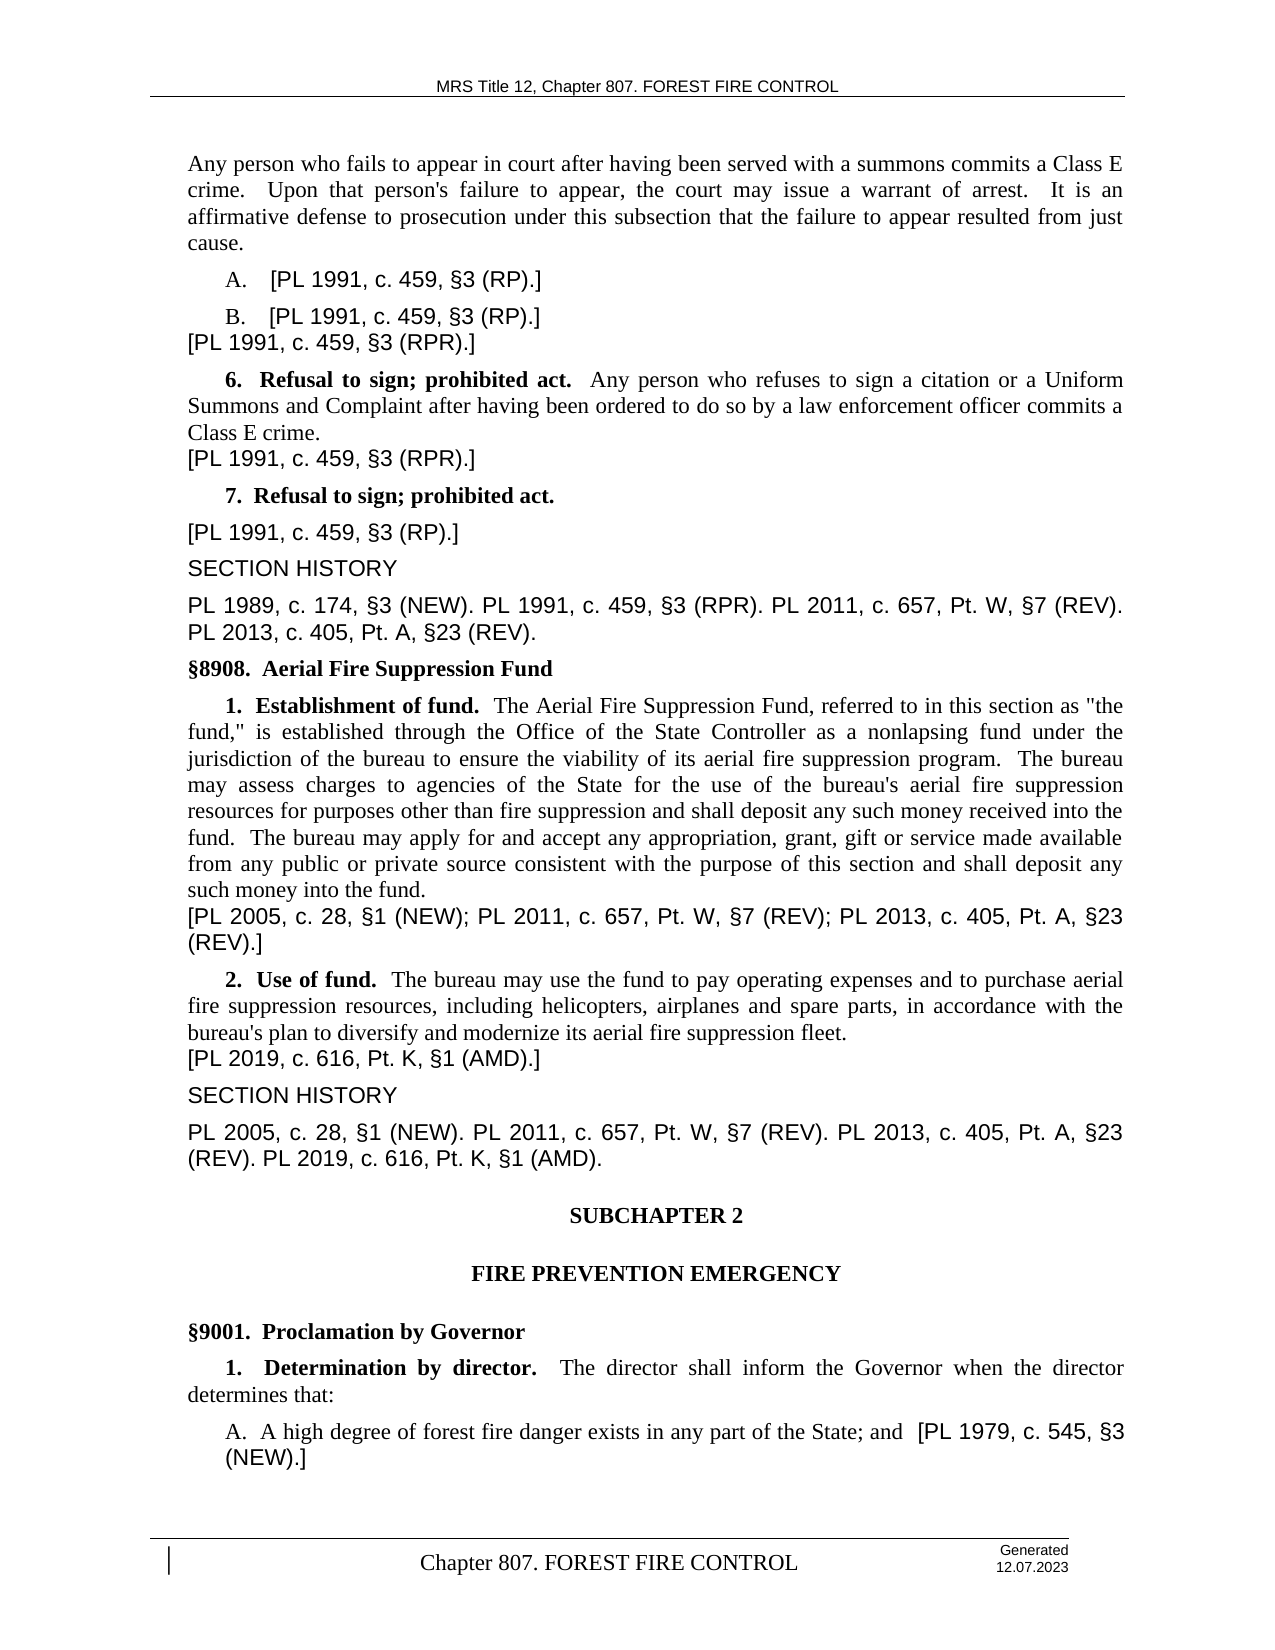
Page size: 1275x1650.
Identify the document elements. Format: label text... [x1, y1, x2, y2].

text [PL 2005, c. 28, §1 (NEW); PL 2011, c. 657, Pt. W, §7 (REV); PL 2013, c. 405, Pt. A, §23 (REV).] [187, 903, 1125, 956]
text [PL 1991, c. 459, §3 (RP).] [187, 518, 1125, 545]
text A. A high degree of forest fire danger exists in any part of the State; and [PL 1979, c. 545, §3 (NEW).] [225, 1418, 1125, 1470]
text 7. Refusal to sign; prohibited act. [187, 482, 1125, 508]
text [PL 2019, c. 616, Pt. K, §1 (AMD).] [187, 1045, 1125, 1071]
text SECTION HISTORY [187, 1082, 1125, 1108]
text SECTION HISTORY [187, 555, 1125, 582]
text PL 2005, c. 28, §1 (NEW). PL 2011, c. 657, Pt. W, §7 (REV). PL 2013, c. 405, Pt. A, §23 (REV). PL 2019, c. 616, Pt. K, §1 (AMD). [187, 1118, 1125, 1171]
text [PL 1991, c. 459, §3 (RPR).] [187, 445, 1125, 471]
text 1. Establishment of fund. The Aerial Fire Suppression Fund, referred to in this section as "the fund," is established through the Office of the State Controller as a nonlapsing fund under the jurisdiction of the bureau to ensure the viability of its aerial fire suppression program. The bureau may assess charges to agencies of the State for the use of the bureau's aerial fire suppression resources for purposes other than fire suppression and shall deposit any such money received into the fund. The bureau may apply for and accept any appropriation, grant, gift or service made available from any public or private source consistent with the purpose of this section and shall deposit any such money into the fund. [187, 692, 1125, 903]
text 2. Use of fund. The bureau may use the fund to pay operating expenses and to purchase aerial fire suppression resources, including helicopters, airplanes and spare parts, in accordance with the bureau's plan to diversify and modernize its aerial fire suppression fleet. [187, 966, 1125, 1045]
text §8908. Aerial Fire Suppression Fund [187, 655, 1125, 682]
text PL 1989, c. 174, §3 (NEW). PL 1991, c. 459, §3 (RPR). PL 2011, c. 657, Pt. W, §7 (REV). PL 2013, c. 405, Pt. A, §23 (REV). [187, 592, 1125, 645]
text A. [PL 1991, c. 459, §3 (RP).] [225, 266, 1125, 292]
text B. [PL 1991, c. 459, §3 (RP).] [225, 303, 1125, 329]
text 1. Determination by director. The director shall inform the Governor when the director determines that: [187, 1354, 1125, 1407]
text FIRE PREVENTION EMERGENCY [187, 1260, 1125, 1286]
text 6. Refusal to sign; prohibited act. Any person who refuses to sign a citation or a Uniform Summons and Complaint after having been ordered to do so by a law enforcement officer commits a Class E crime. [187, 366, 1125, 445]
text [PL 1991, c. 459, §3 (RPR).] [187, 329, 1125, 356]
text §9001. Proclamation by Governor [187, 1318, 1125, 1344]
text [187, 150, 1125, 255]
text SUBCHAPTER 2 [187, 1202, 1125, 1229]
